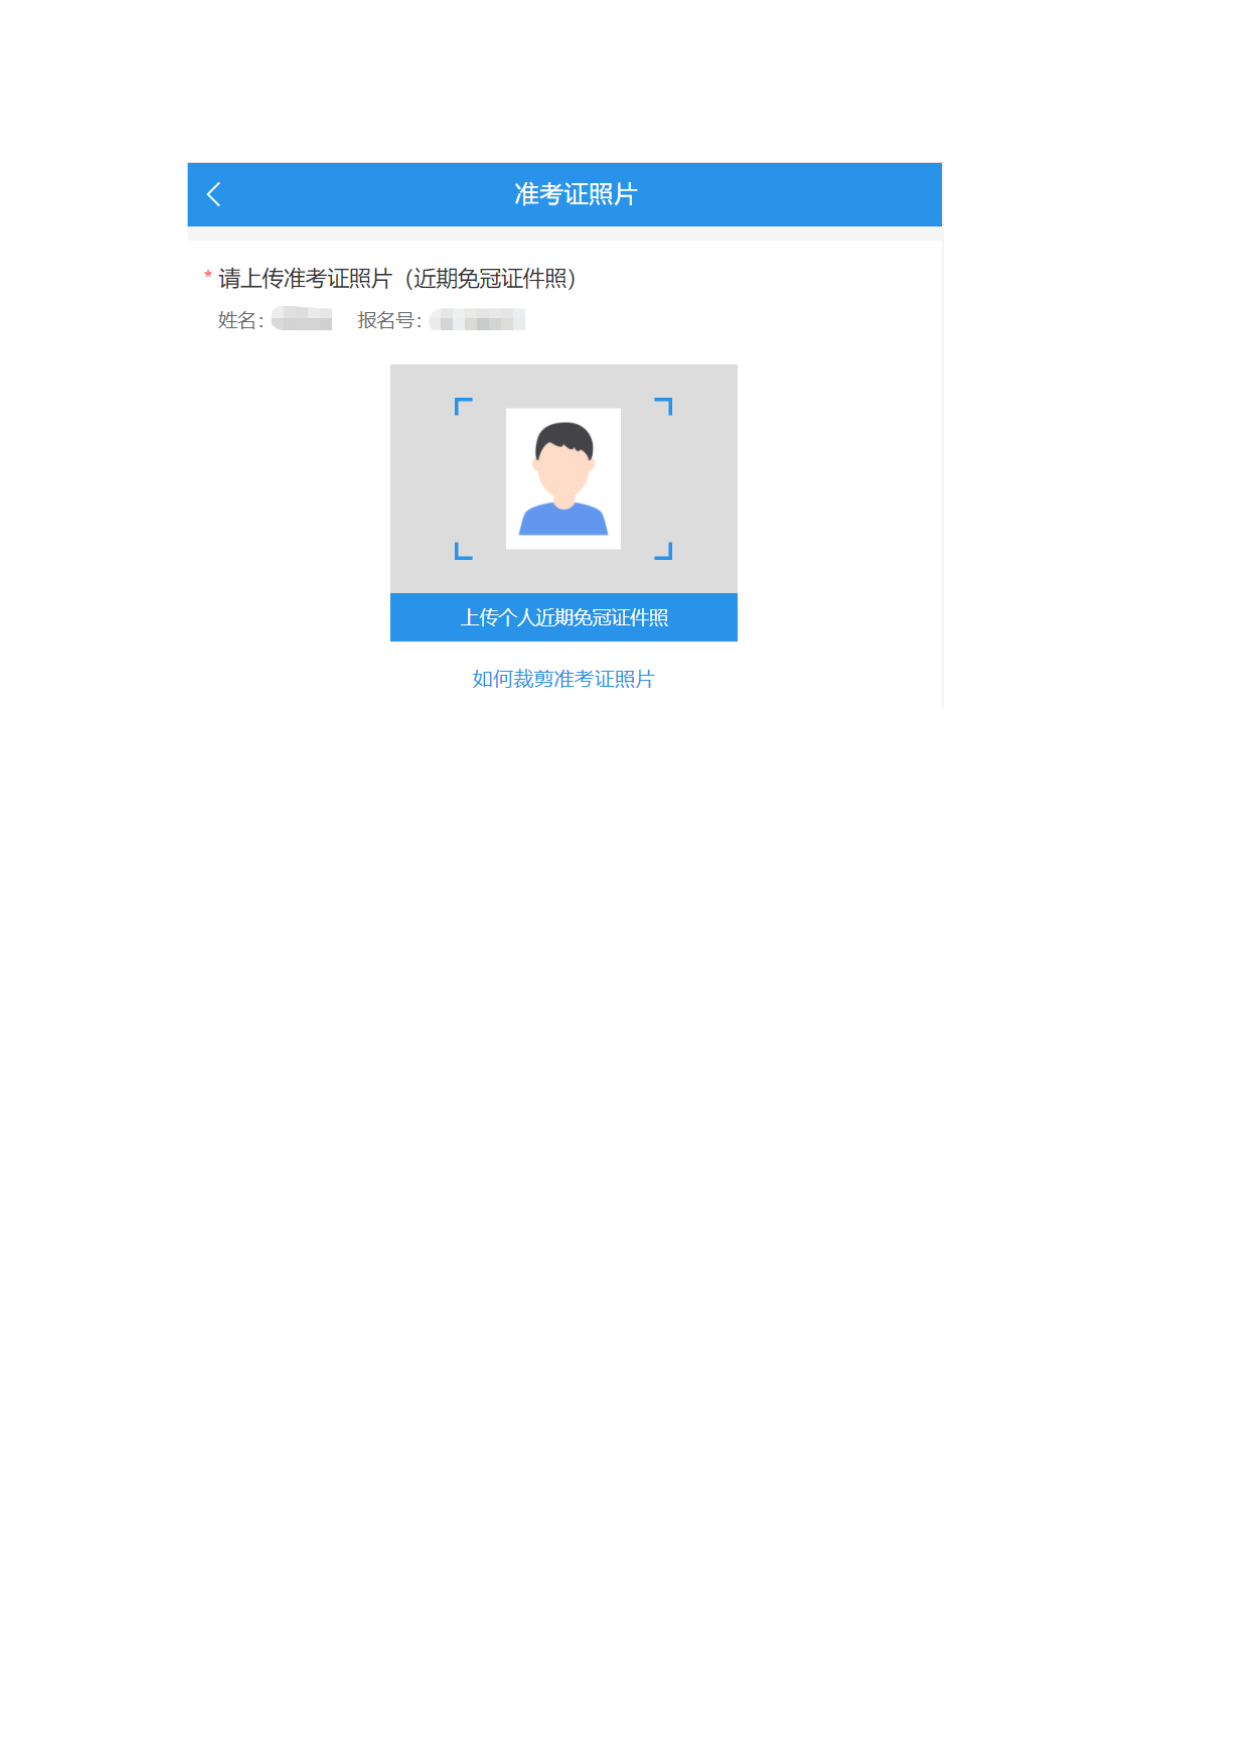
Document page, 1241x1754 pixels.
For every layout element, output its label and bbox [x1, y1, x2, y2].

picture [187, 162, 944, 708]
